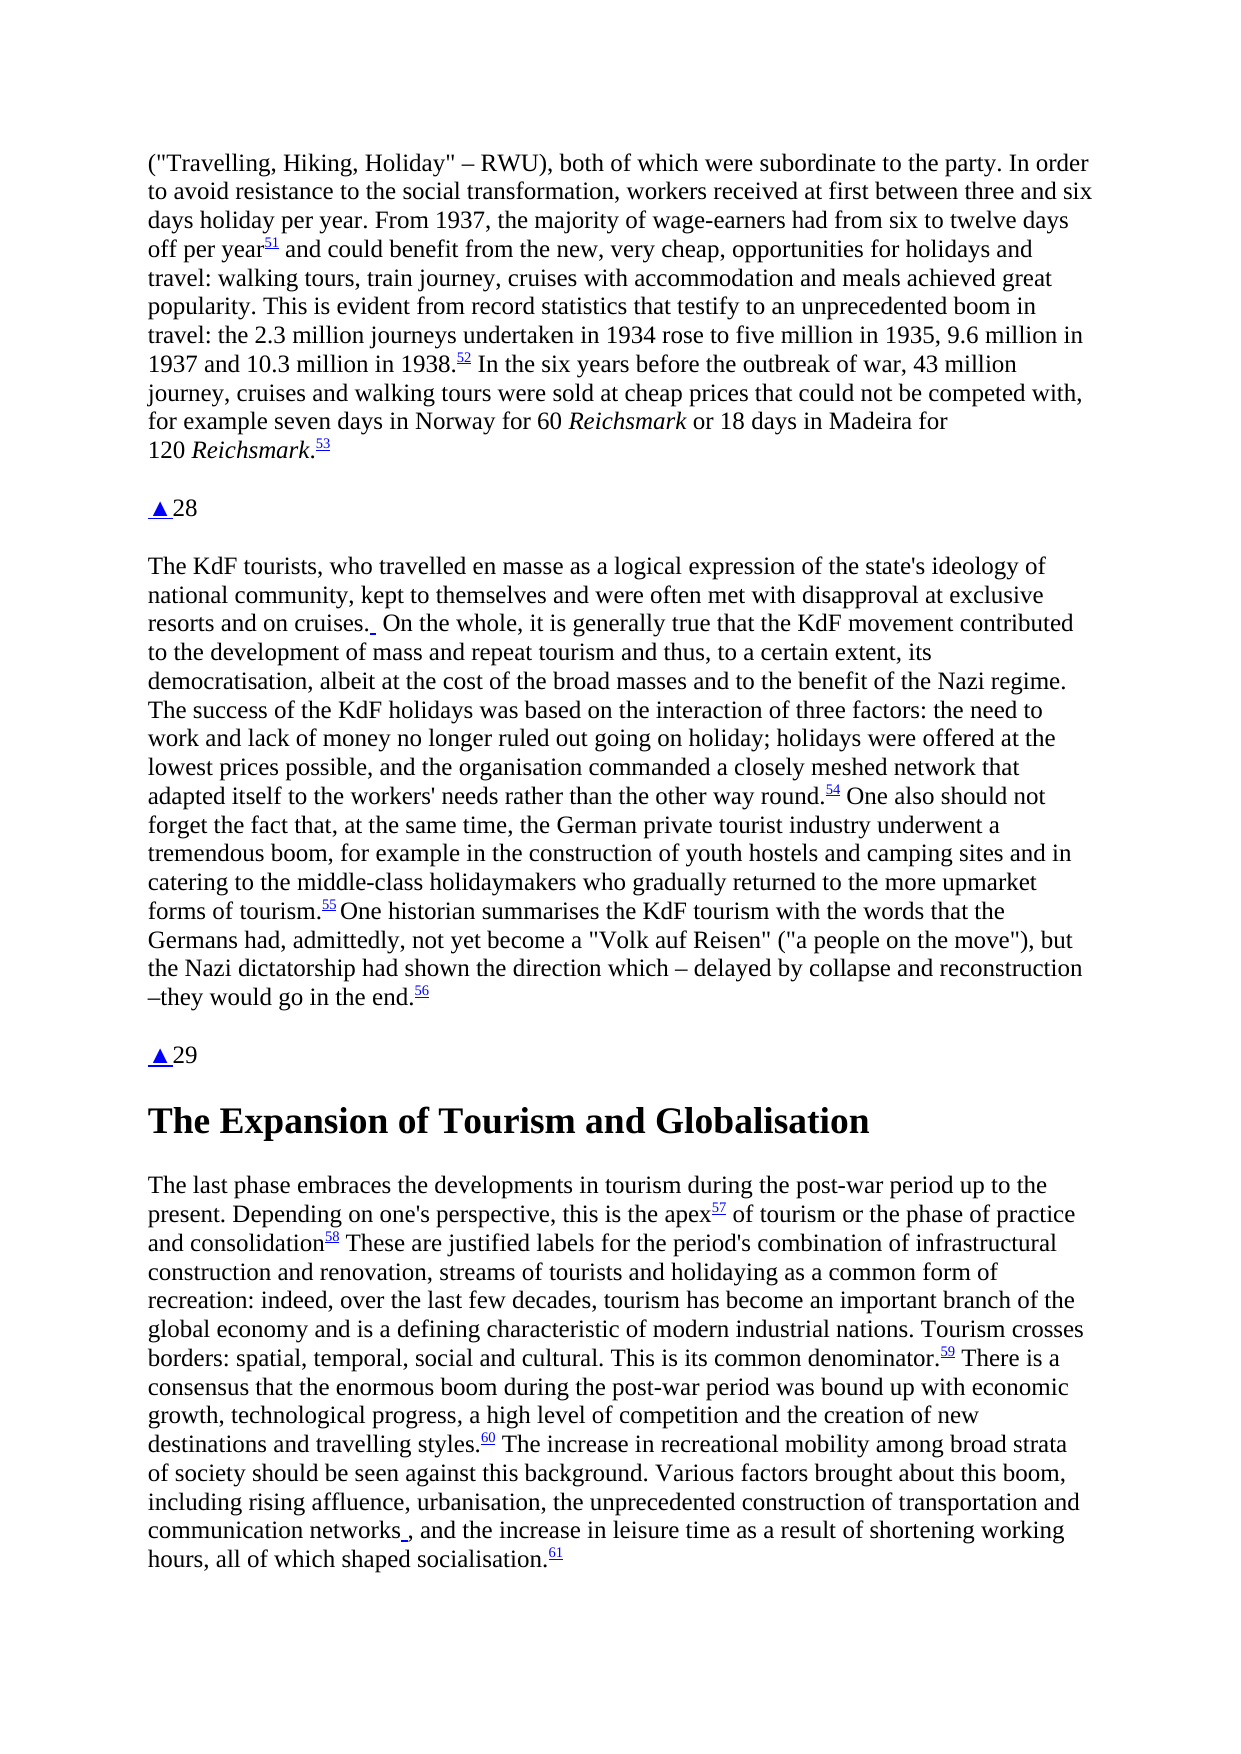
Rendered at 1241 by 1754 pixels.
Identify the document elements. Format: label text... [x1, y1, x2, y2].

text The Expansion of Tourism and Globalisation [148, 1098, 1093, 1141]
text The last phase embraces the developments in tourism during the post-war period up to the present. Depending on one's perspective, this is the apex57 of tourism or the phase of practice and consolidation58 These are justified labels for the period's combination of infrastructural construction and renovation, streams of tourists and holidaying as a common form of recreation: indeed, over the last few decades, tourism has become an important branch of the global economy and is a defining characteristic of modern industrial nations. Tourism crosses borders: spatial, temporal, social and cultural. This is its common denominator.59 There is a consensus that the enormous boom during the post-war period was bound up with economic growth, technological progress, a high level of competition and the creation of new destinations and travelling styles.60 The increase in recreational mobility among broad strata of society should be seen against this background. Various factors brought about this boom, including rising affluence, urbanisation, the unprecedented construction of transportation and communication networks , and the increase in leisure time as a result of shortening working hours, all of which shaped socialisation.61 [148, 1170, 1093, 1573]
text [148, 148, 1093, 464]
text ▲29 [148, 1040, 1093, 1069]
text The KdF tourists, who travelled en masse as a logical expression of the state's ideology of national community, kept to themselves and were often met with disapproval at exclusive resorts and on cruises. On the whole, it is generally true that the KdF movement contributed to the development of mass and repeat tourism and thus, to a certain extent, its democratisation, albeit at the cost of the broad masses and to the benefit of the Nazi regime. The success of the KdF holidays was based on the interaction of three factors: the need to work and lack of money no longer ruled out going on holiday; holidays were offered at the lowest prices possible, and the organisation commanded a closely meshed network that adapted itself to the workers' needs rather than the other way round.54 One also should not forget the fact that, at the same time, the German private tourist industry underwent a tremendous boom, for example in the construction of youth hostels and camping sites and in catering to the middle-class holidaymakers who gradually returned to the more upmarket forms of tourism.55 One historian summarises the KdF tourism with the words that the Germans had, admittedly, not yet become a "Volk auf Reisen" ("a people on the move"), but the Nazi dictatorship had shown the direction which – delayed by collapse and reconstruction –they would go in the end.56 [148, 551, 1093, 1011]
text ▲28 [148, 493, 1093, 522]
